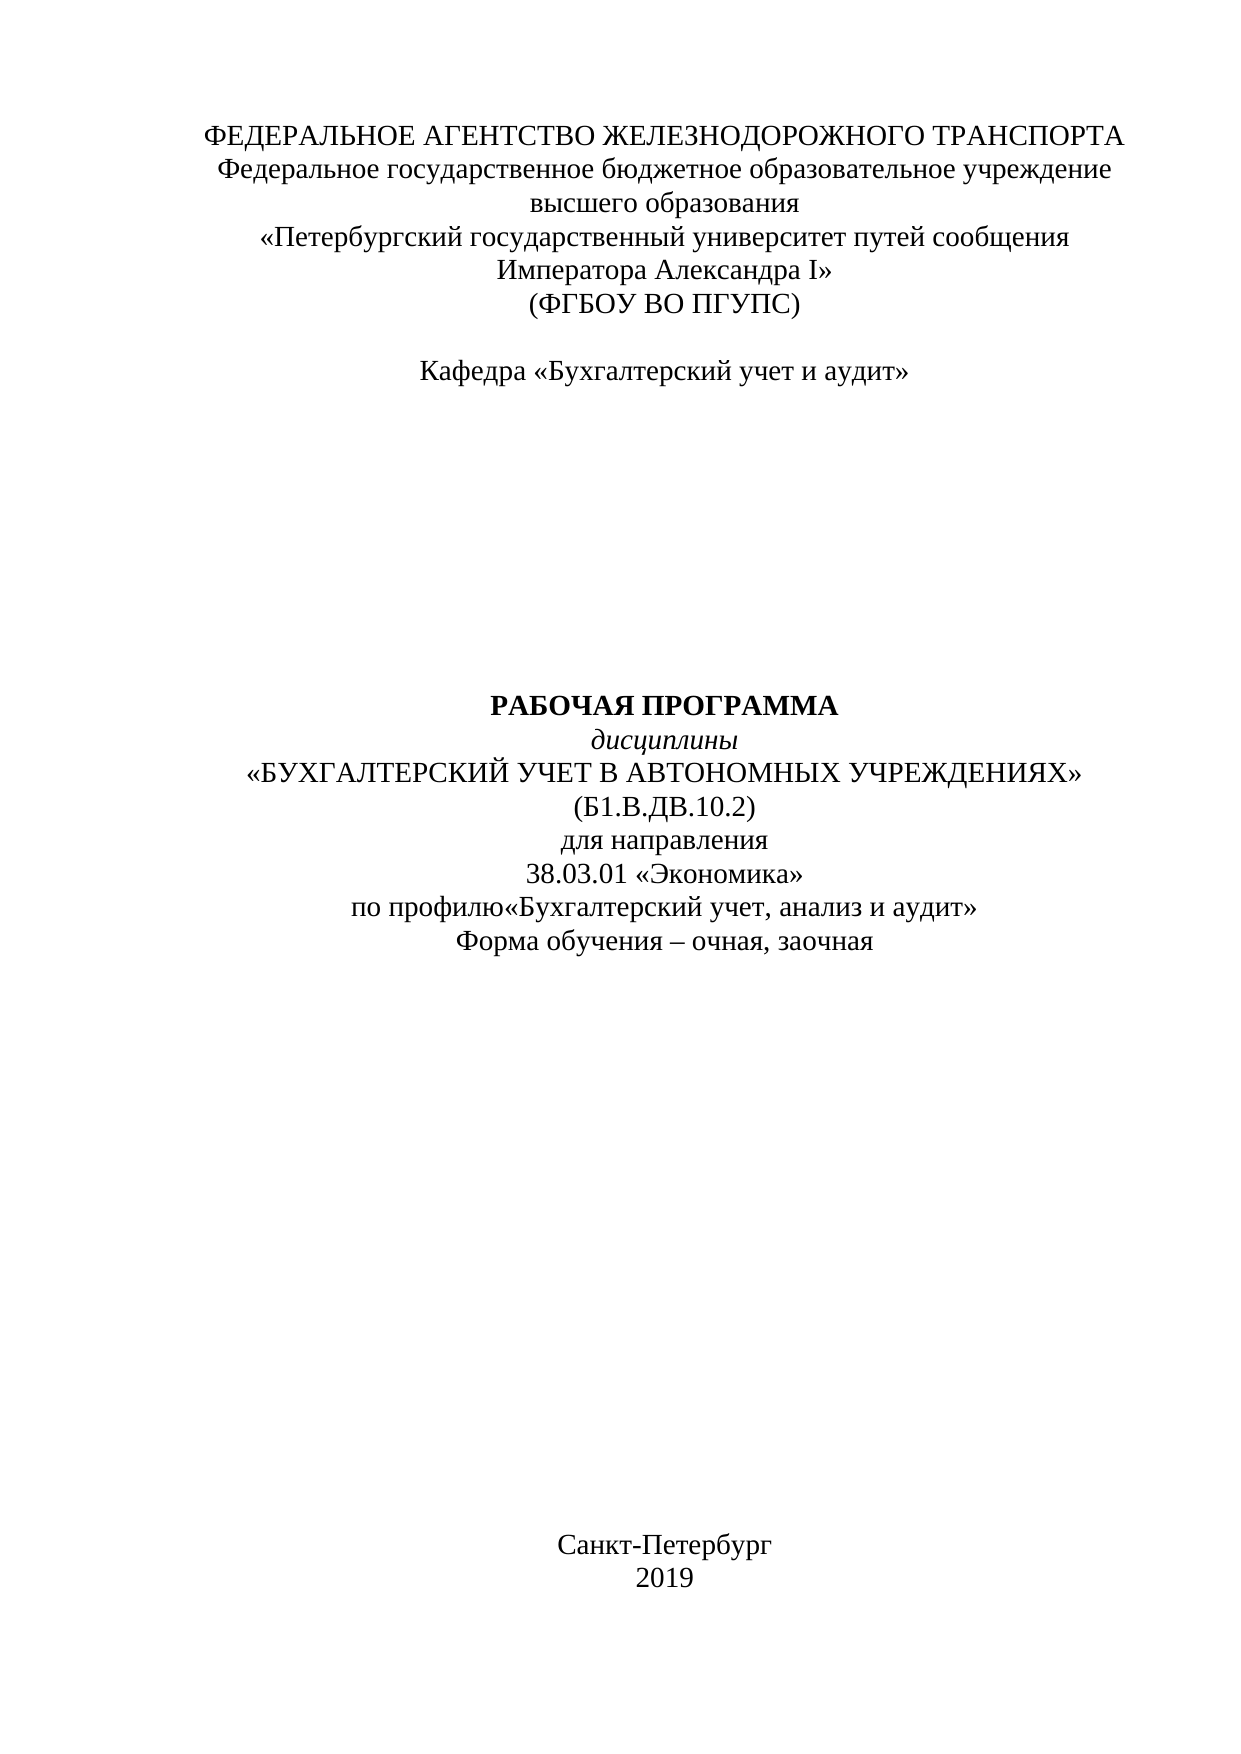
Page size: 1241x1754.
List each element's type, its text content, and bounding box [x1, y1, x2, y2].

text Императора Александра I» [177, 252, 1152, 286]
text дисциплины [177, 722, 1152, 755]
text Форма обучения – очная, заочная [177, 923, 1152, 957]
text 38.03.01 «Экономика» [177, 856, 1152, 889]
text Кафедра «Бухгалтерский учет и аудит» [177, 353, 1152, 386]
text «БУХГАЛТЕРСКИЙ УЧЕТ В АВТОНОМНЫХ УЧРЕЖДЕНИЯХ» (Б1.В.ДВ.10.2) [177, 755, 1152, 822]
text ФЕДЕРАЛЬНОЕ АГЕНТСТВО ЖЕЛЕЗНОДОРОЖНОГО ТРАНСПОРТА [177, 118, 1152, 152]
text по профилю«Бухгалтерский учет, анализ и аудит» [177, 889, 1152, 923]
text РАБОЧАЯ ПРОГРАММА [177, 688, 1152, 722]
text «Петербургский государственный университет путей сообщения [177, 219, 1152, 252]
text для направления [177, 822, 1152, 856]
text (ФГБОУ ВО ПГУПС) [177, 286, 1152, 319]
text Федеральное государственное бюджетное образовательное учреждение высшего образования [177, 152, 1152, 219]
text 2019ЛИСТ СОГЛАСОВАНИЙ [177, 1560, 1152, 1594]
text Санкт-Петербург [177, 1527, 1152, 1560]
